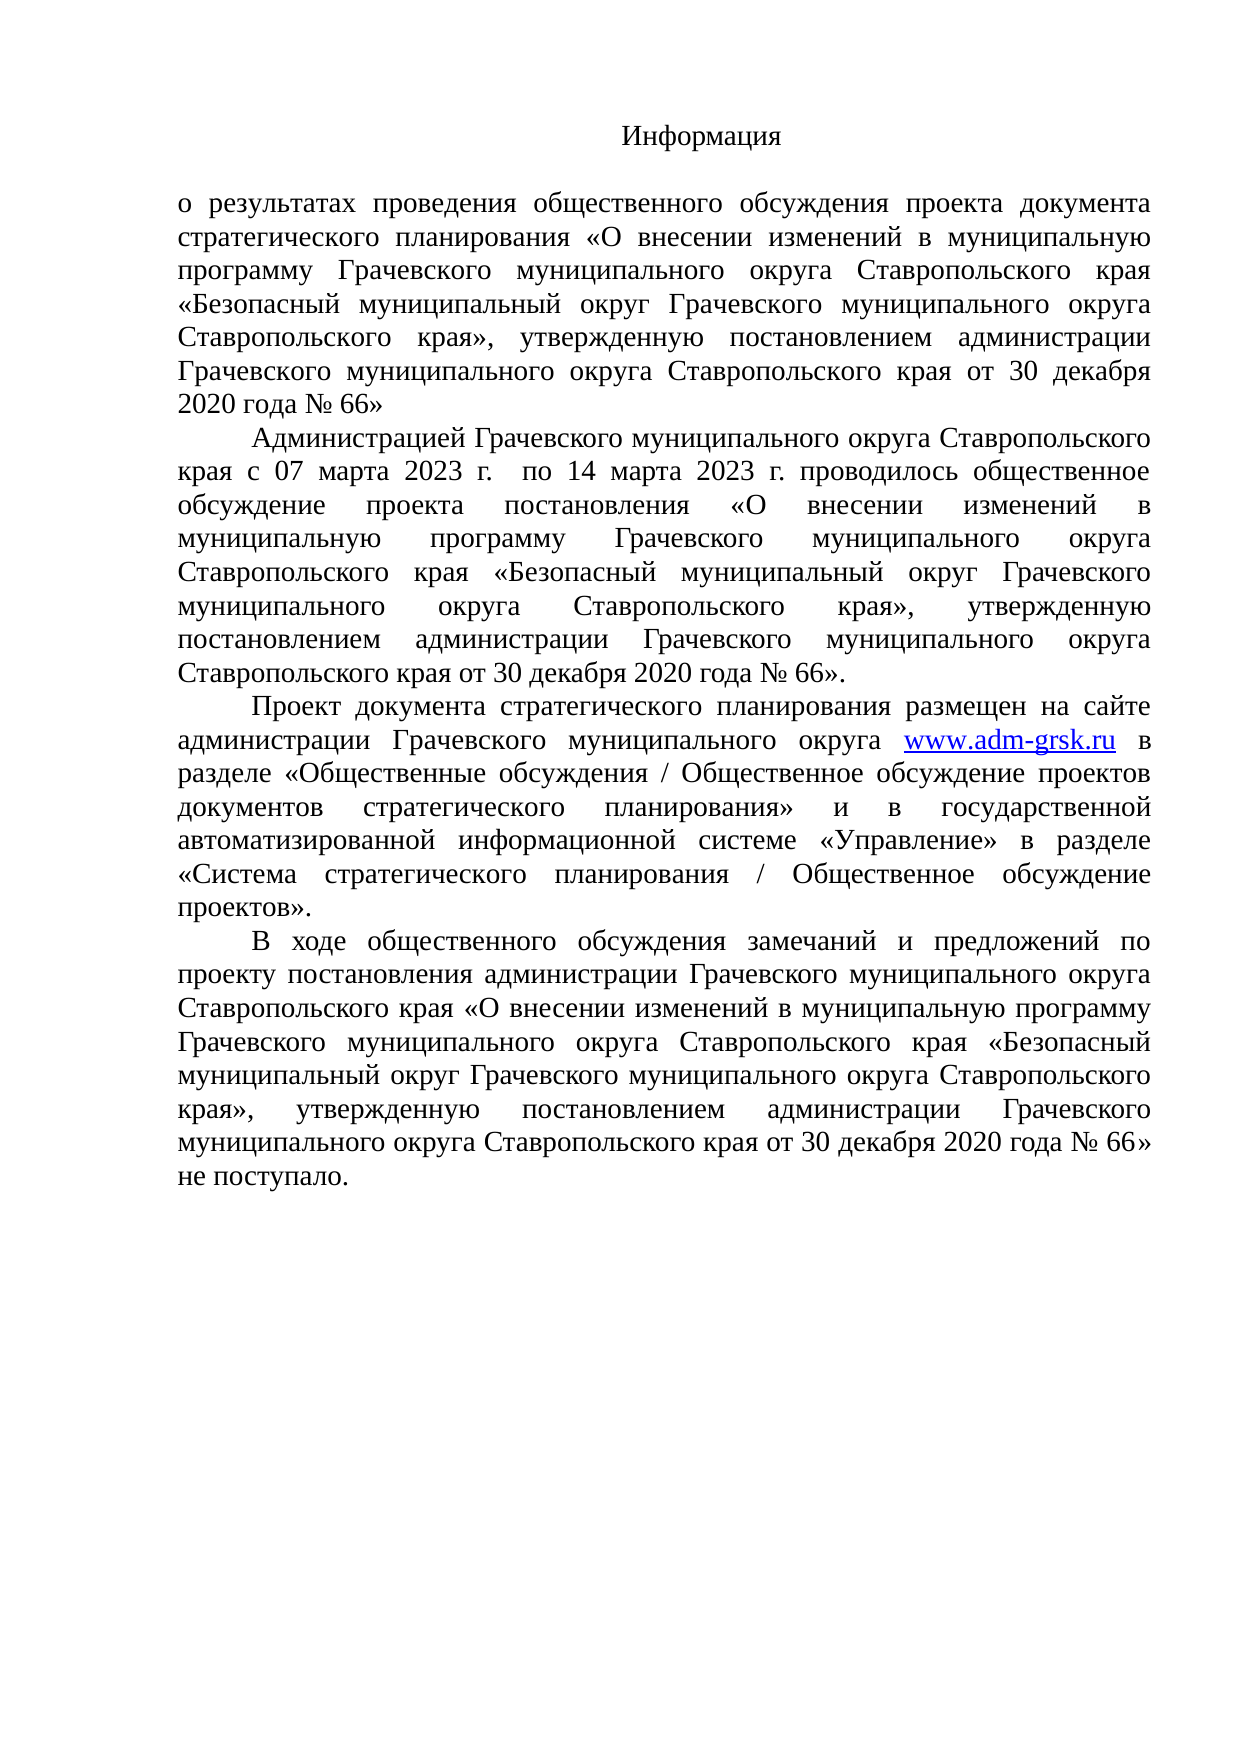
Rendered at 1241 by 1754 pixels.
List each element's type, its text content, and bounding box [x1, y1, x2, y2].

text В ходе общественного обсуждения замечаний и предложений по проекту постановления администрации Грачевского муниципального округа Ставропольского края «О внесении изменений в муниципальную программу Грачевского муниципального округа Ставропольского края «Безопасный муниципальный округ Грачевского муниципального округа Ставропольского края», утвержденную постановлением администрации Грачевского муниципального округа Ставропольского края от 30 декабря 2020 года № 66» не поступало. [177, 923, 1152, 1191]
text о результатах проведения общественного обсуждения проекта документа стратегического планирования «О внесении изменений в муниципальную программу Грачевского муниципального округа Ставропольского края «Безопасный муниципальный округ Грачевского муниципального округа Ставропольского края», утвержденную постановлением администрации Грачевского муниципального округа Ставропольского края от 30 декабря 2020 года № 66» [177, 185, 1152, 420]
text Информация [177, 118, 1152, 152]
text Проект документа стратегического планирования размещен на сайте администрации Грачевского муниципального округа www.adm-grsk.ru в разделе «Общественные обсуждения / Общественное обсуждение проектов документов стратегического планирования» и в государственной автоматизированной информационной системе «Управление» в разделе «Система стратегического планирования / Общественное обсуждение проектов». [177, 688, 1152, 923]
text Администрацией Грачевского муниципального округа Ставропольского края с 07 марта 2023 г. по 14 марта 2023 г. проводилось общественное обсуждение проекта постановления «О внесении изменений в муниципальную программу Грачевского муниципального округа Ставропольского края «Безопасный муниципальный округ Грачевского муниципального округа Ставропольского края», утвержденную постановлением администрации Грачевского муниципального округа Ставропольского края от 30 декабря 2020 года № 66». [177, 420, 1152, 688]
